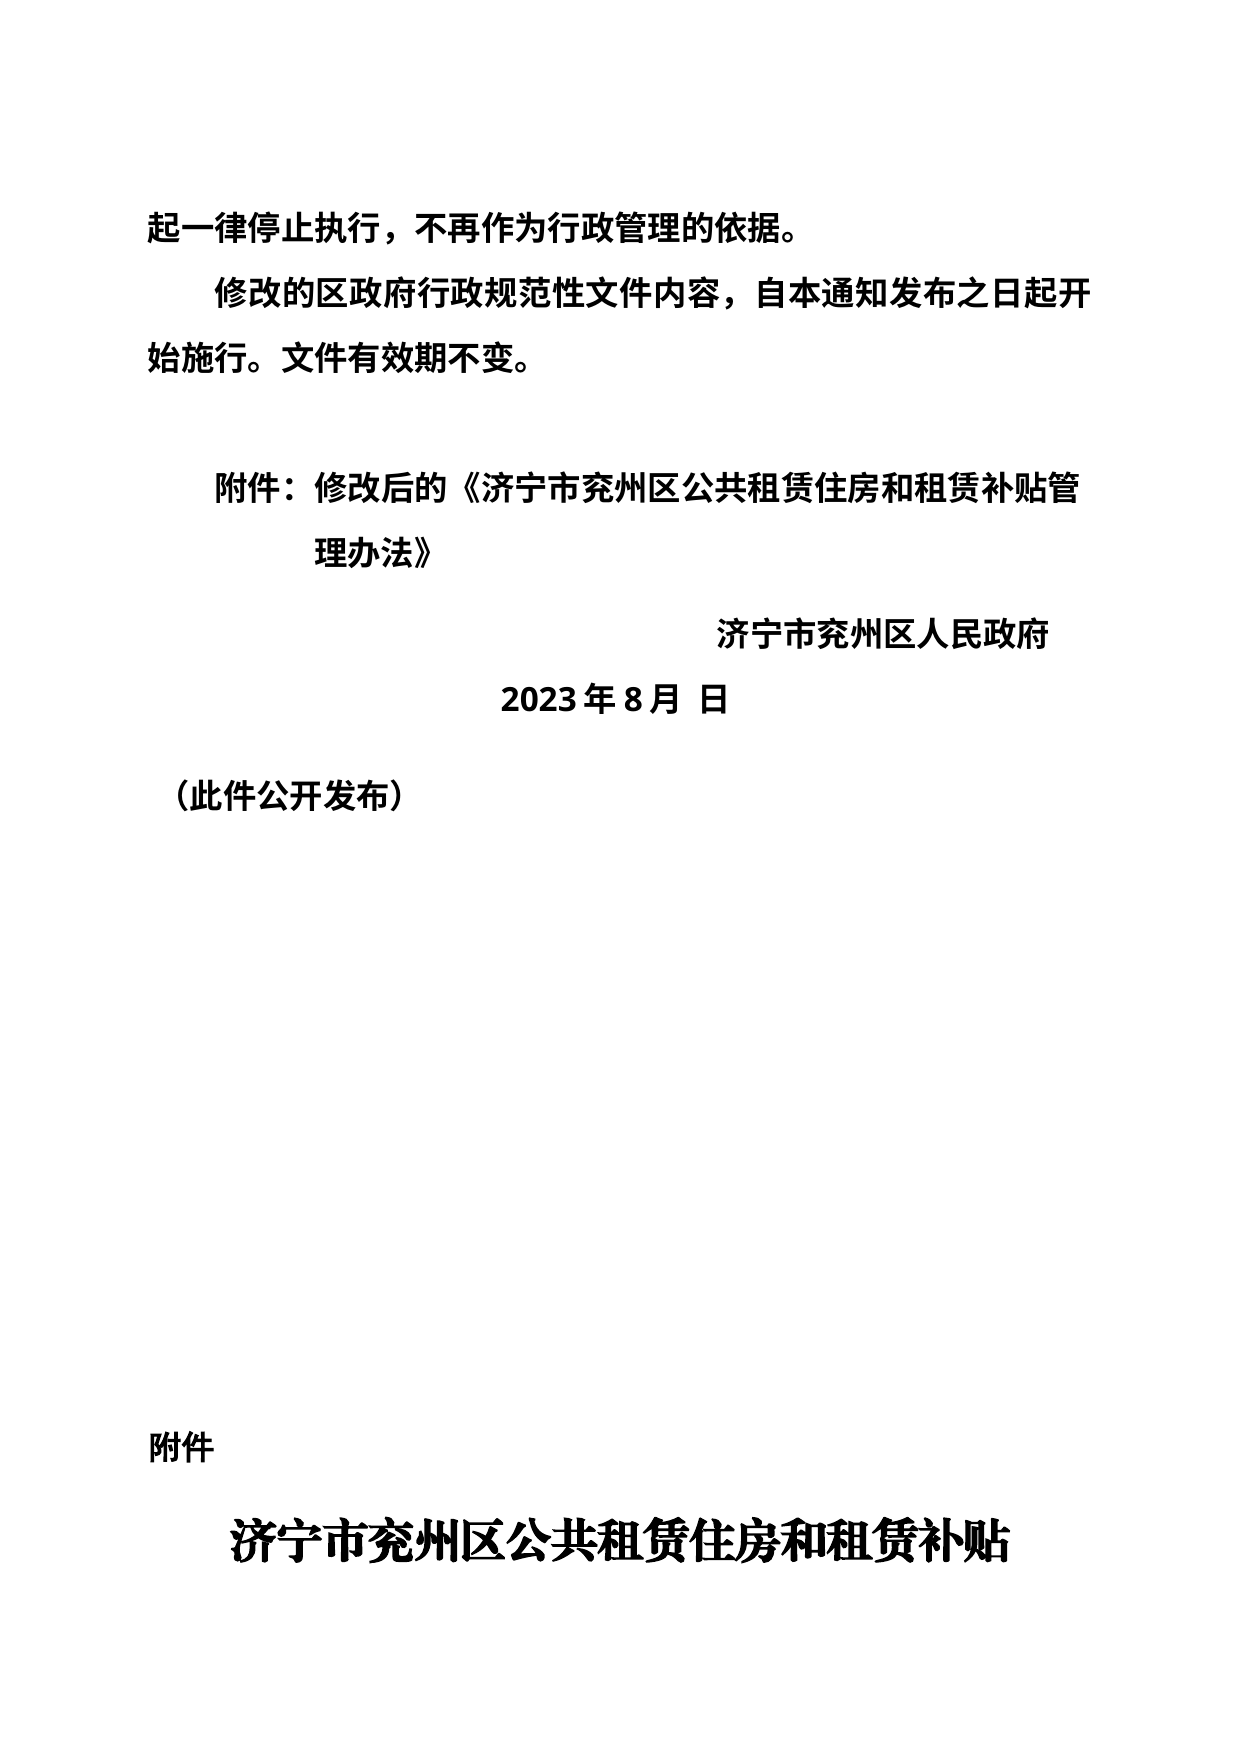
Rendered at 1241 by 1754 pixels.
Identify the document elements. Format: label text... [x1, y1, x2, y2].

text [148, 193, 1093, 258]
text 附件：修改后的《济宁市兖州区公共租赁住房和租赁补贴管 [214, 453, 1093, 518]
list 附件 [148, 1412, 1093, 1477]
text 济宁市兖州区人民政府 [148, 599, 1093, 664]
text 修改的区政府行政规范性文件内容，自本通知发布之日起开始施行。文件有效期不变。 [148, 258, 1093, 388]
text 2023年8月 日 [148, 664, 1093, 729]
text 济宁市兖州区公共租赁住房和租赁补贴 [148, 1510, 1093, 1575]
text （此件公开发布） [148, 762, 1093, 827]
text 理办法》 [314, 518, 1093, 583]
